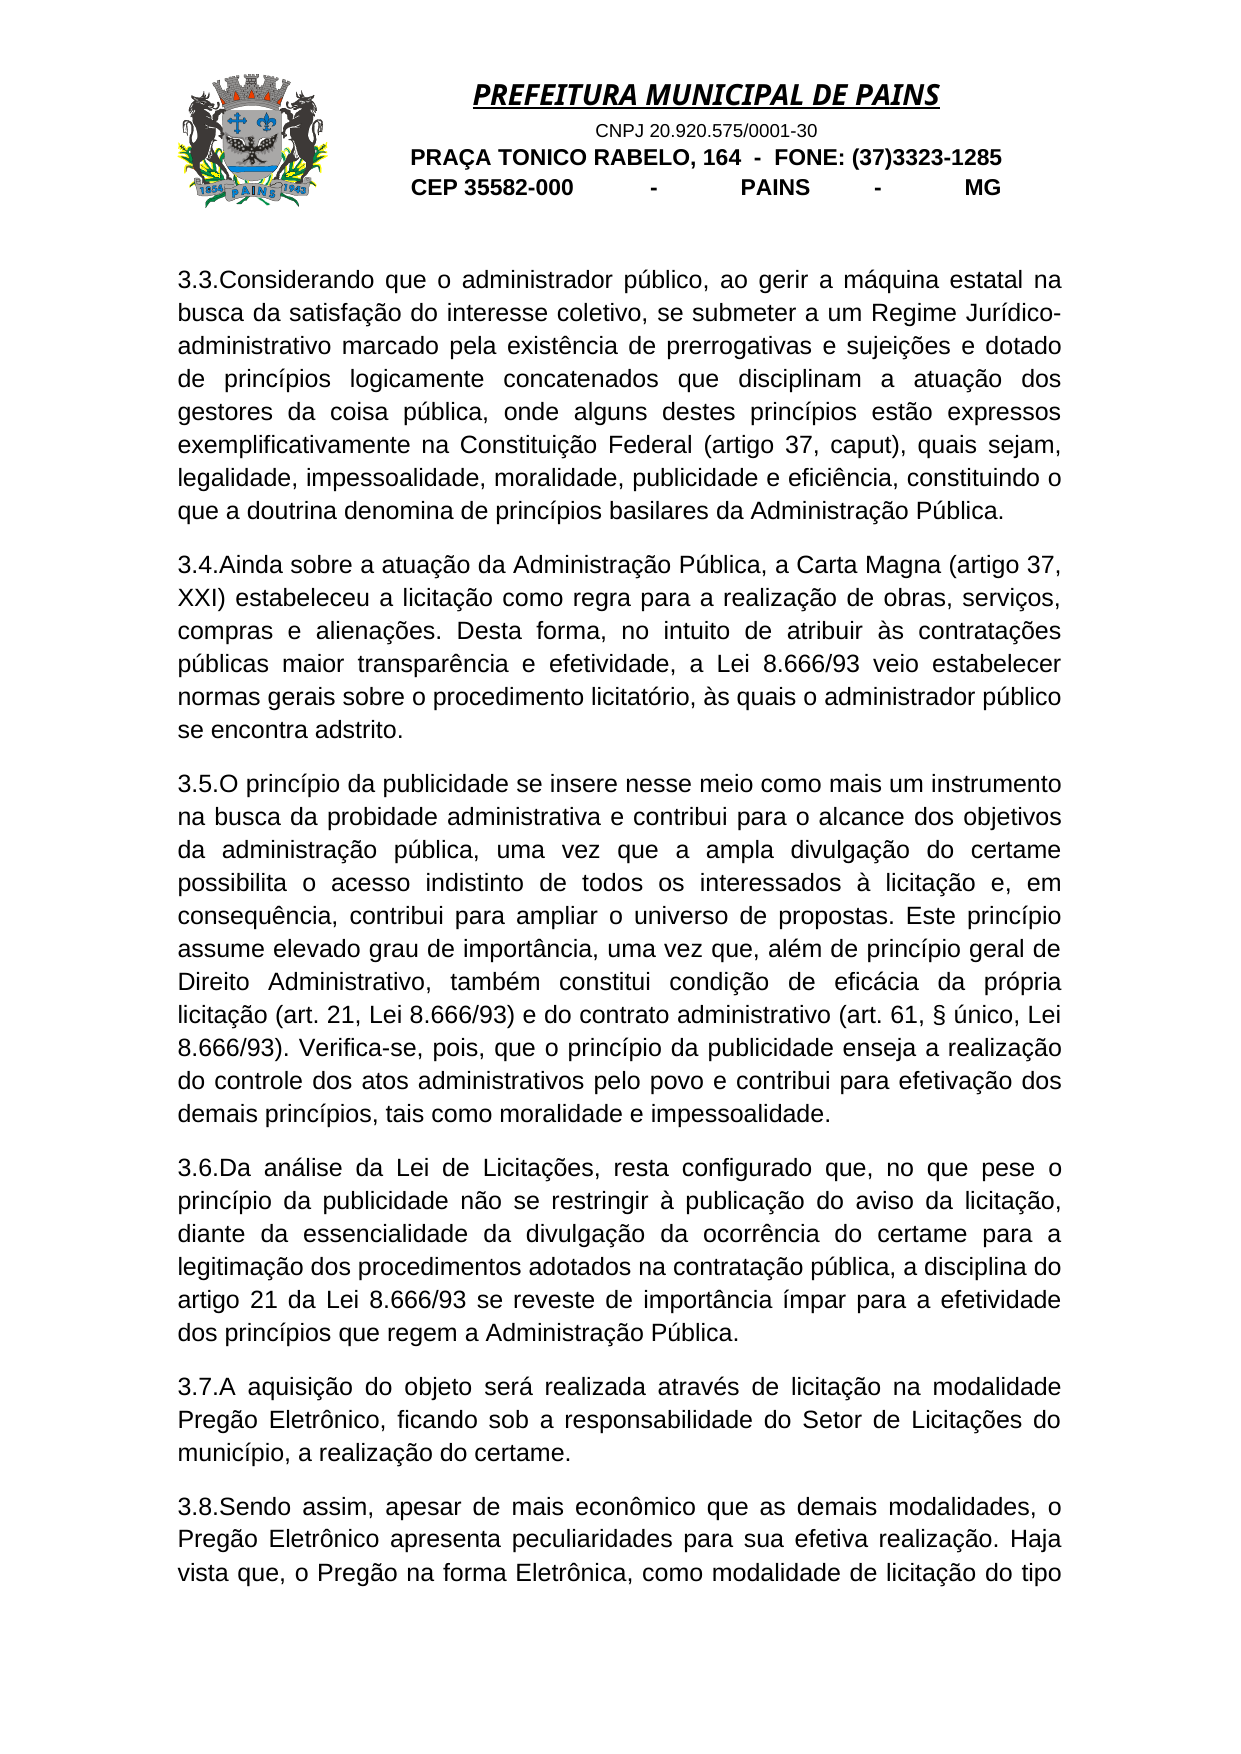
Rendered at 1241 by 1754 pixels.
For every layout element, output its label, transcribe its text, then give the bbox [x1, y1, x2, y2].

text 3.6.Da análise da Lei de Licitações, resta configurado que, no que pese o princípio da publicidade não se restringir à publicação do aviso da licitação, diante da essencialidade da divulgação da ocorrência do certame para a legitimação dos procedimentos adotados na contratação pública, a disciplina do artigo 21 da Lei 8.666/93 se reveste de importância ímpar para a efetividade dos princípios que regem a Administração Pública. [177, 1153, 1063, 1346]
text 3.5.O princípio da publicidade se insere nesse meio como mais um instrumento na busca da probidade administrativa e contribui para o alcance dos objetivos da administração pública, uma vez que a ampla divulgação do certame possibilita o acesso indistinto de todos os interessados à licitação e, em consequência, contribui para ampliar o universo de propostas. Este princípio assume elevado grau de importância, uma vez que, além de princípio geral de Direito Administrativo, também constitui condição de eficácia da própria licitação (art. 21, Lei 8.666/93) e do contrato administrativo (art. 61, § único, Lei 8.666/93). Verifica-se, pois, que o princípio da publicidade enseja a realização do controle dos atos administrativos pelo povo e contribui para efetivação dos demais princípios, tais como moralidade e impessoalidade. [177, 768, 1063, 1127]
text 3.7.A aquisição do objeto será realizada através de licitação na modalidade Pregão Eletrônico, ficando sob a responsabilidade do Setor de Licitações do município, a realização do certame. [177, 1372, 1063, 1466]
text 3.3.Considerando que o administrador público, ao gerir a máquina estatal na busca da satisfação do interesse coletivo, se submeter a um Regime Jurídico-administrativo marcado pela existência de prerrogativas e sujeições e dotado de princípios logicamente concatenados que disciplinam a atuação dos gestores da coisa pública, onde alguns destes princípios estão expressos exemplificativamente na Constituição Federal (artigo 37, caput), quais sejam, legalidade, impessoalidade, moralidade, publicidade e eficiência, constituindo o que a doutrina denomina de princípios basilares da Administração Pública. [177, 264, 1063, 524]
text 3.4.Ainda sobre a atuação da Administração Pública, a Carta Magna (artigo 37, XXI) estabeleceu a licitação como regra para a realização de obras, serviços, compras e alienações. Desta forma, no intuito de atribuir às contratações públicas maior transparência e efetividade, a Lei 8.666/93 veio estabelecer normas gerais sobre o procedimento licitatório, às quais o administrador público se encontra adstrito. [177, 549, 1063, 743]
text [177, 1491, 1063, 1586]
